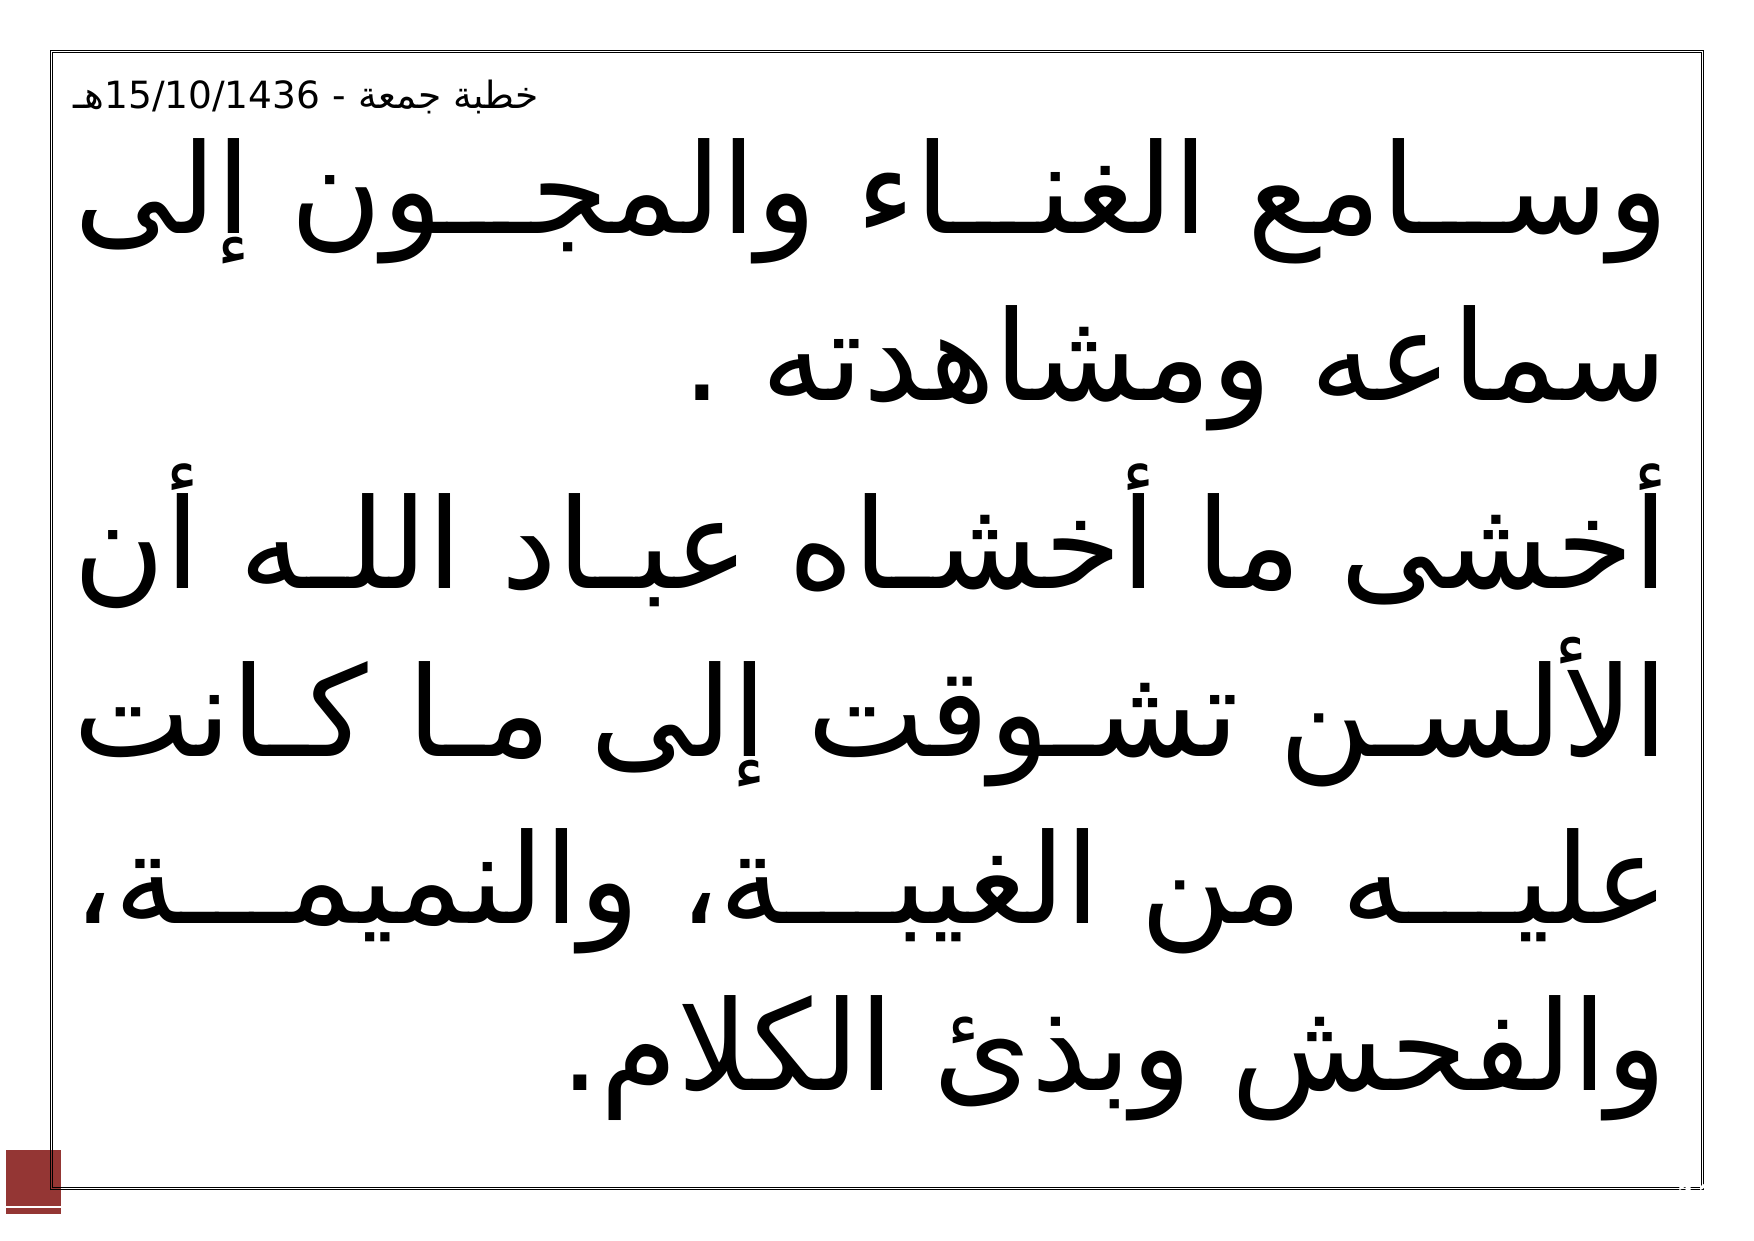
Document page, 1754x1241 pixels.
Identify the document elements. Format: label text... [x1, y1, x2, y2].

text أخشى ما أخشاه عباد الله أن الألسن تشوقت إلى ما كانت عليه من الغيبة، والنميمة، والفحش وبذئ الكلام. [74, 473, 1669, 1120]
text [74, 117, 1669, 430]
